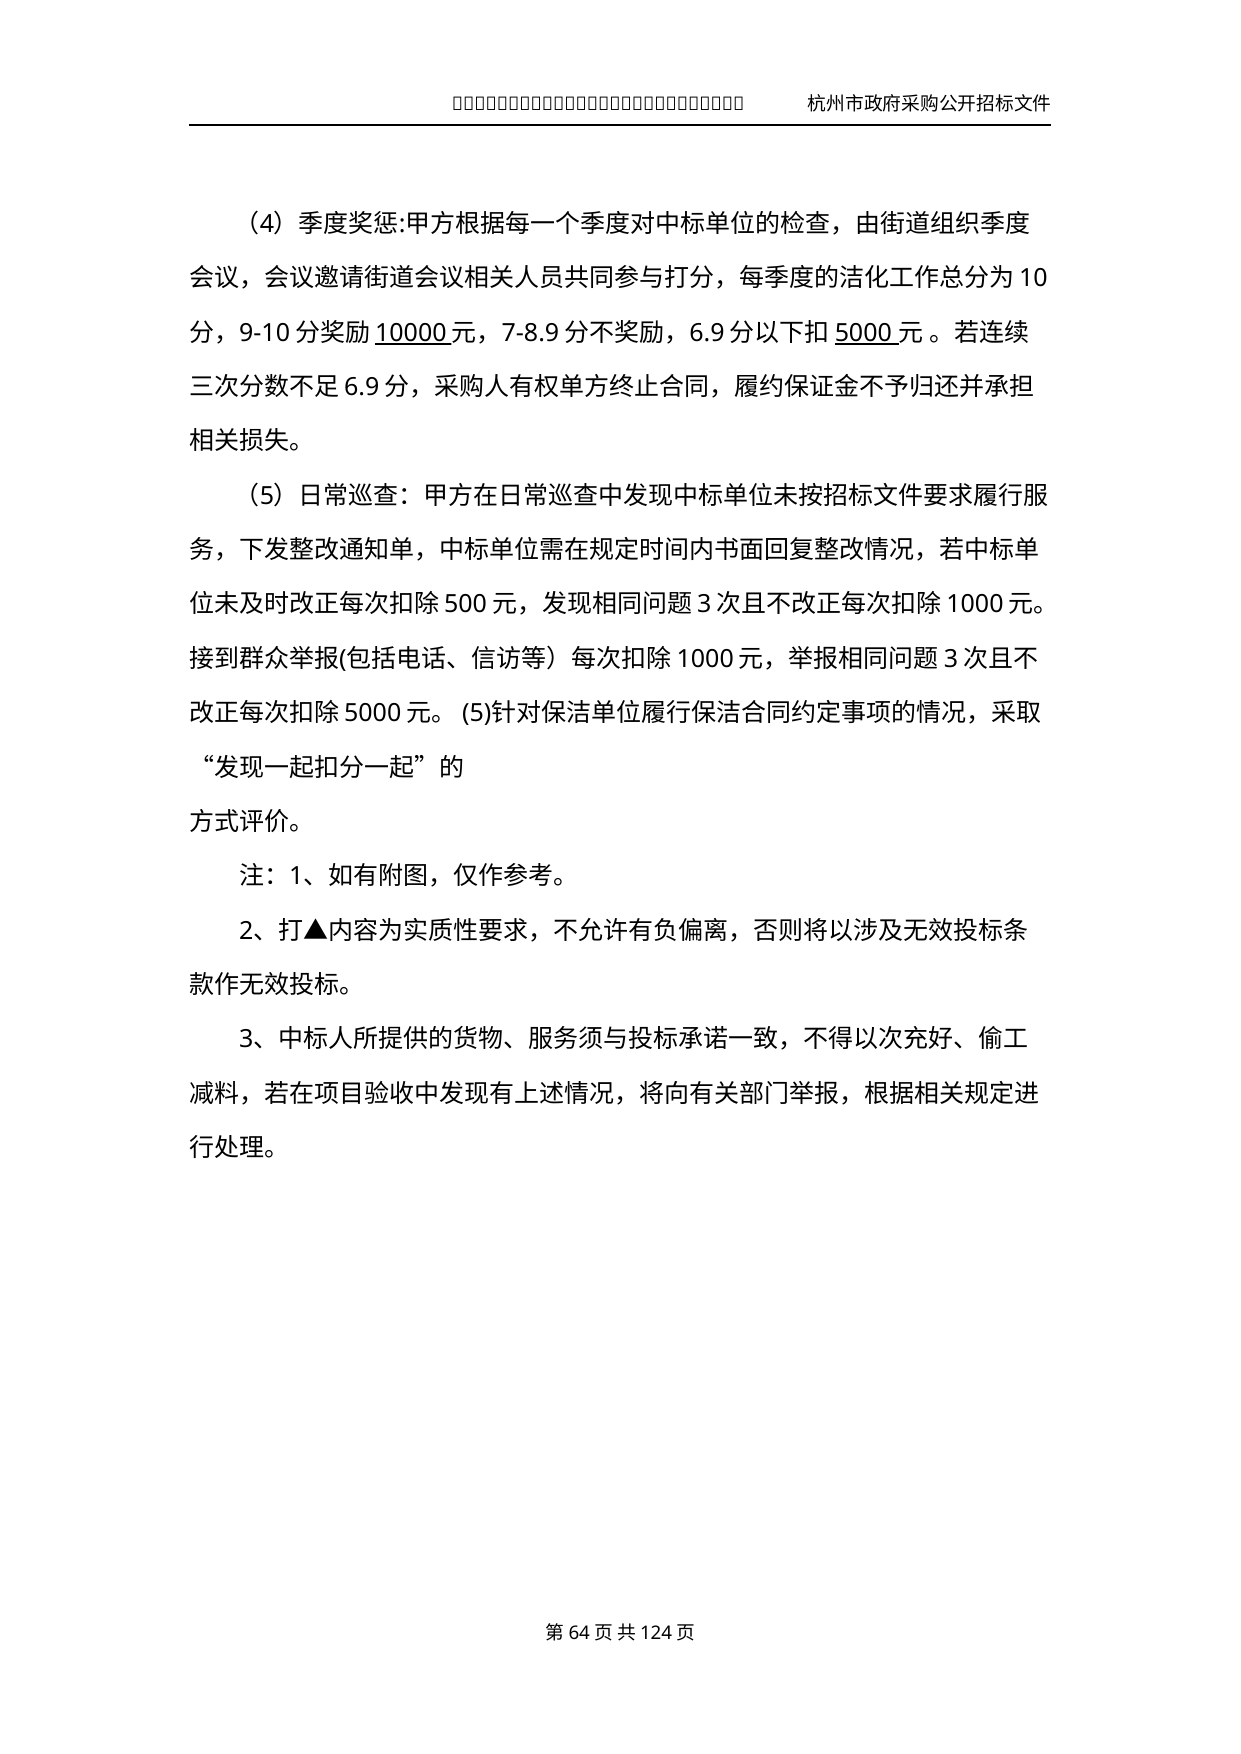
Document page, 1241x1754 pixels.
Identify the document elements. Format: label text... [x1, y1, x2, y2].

text 2、打▲内容为实质性要求，不允许有负偏离，否则将以涉及无效投标条款作无效投标。 [189, 910, 1051, 1001]
text （4）季度奖惩:甲方根据每一个季度对中标单位的检查，由街道组织季度会议，会议邀请街道会议相关人员共同参与打分，每季度的洁化工作总分为10分，9-10分奖励10000元，7-8.9分不奖励，6.9分以下扣5000 元 。若连续三次分数不足6.9分，采购人有权单方终止合同，履约保证金不予归还并承担相关损失。 [189, 203, 1051, 457]
text 方式评价。 [189, 801, 1051, 838]
text 注：1、如有附图，仅作参考。 [189, 856, 1051, 892]
text 3、中标人所提供的货物、服务须与投标承诺一致，不得以次充好、偷工减料，若在项目验收中发现有上述情况，将向有关部门举报，根据相关规定进行处理。 [189, 1019, 1051, 1164]
text （5）日常巡查：甲方在日常巡查中发现中标单位未按招标文件要求履行服务，下发整改通知单，中标单位需在规定时间内书面回复整改情况，若中标单位未及时改正每次扣除500元，发现相同问题3次且不改正每次扣除1000元。接到群众举报(包括电话、信访等）每次扣除1000元，举报相同问题3次且不改正每次扣除5000元。 (5)针对保洁单位履行保洁合同约定事项的情况，采取“发现一起扣分一起”的 [189, 475, 1051, 783]
